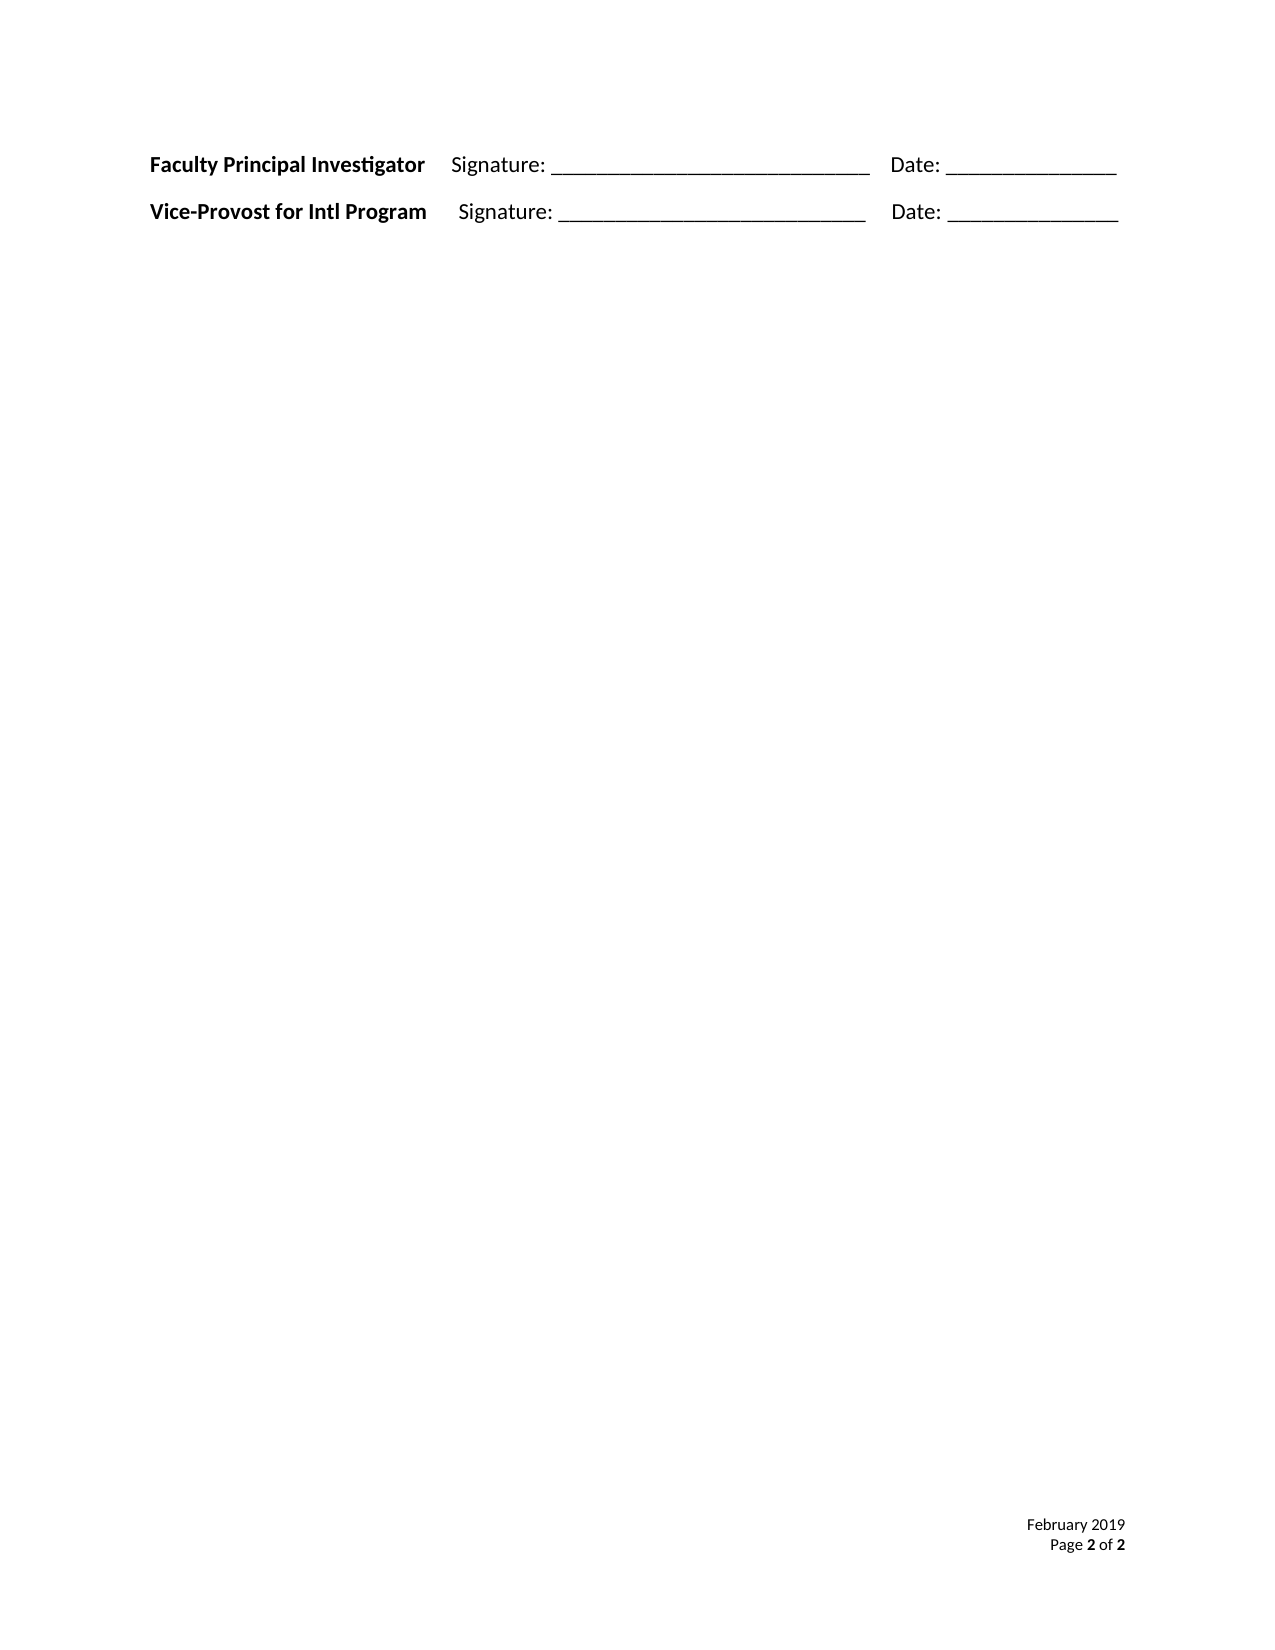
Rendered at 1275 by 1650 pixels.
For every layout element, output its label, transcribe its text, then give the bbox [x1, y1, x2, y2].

text Faculty Principal Investigator Signature: ____________________________ Date: _______________ [150, 150, 1125, 178]
text Vice-Provost for Intl Program Signature: ___________________________ Date: _______________ [150, 197, 1125, 225]
